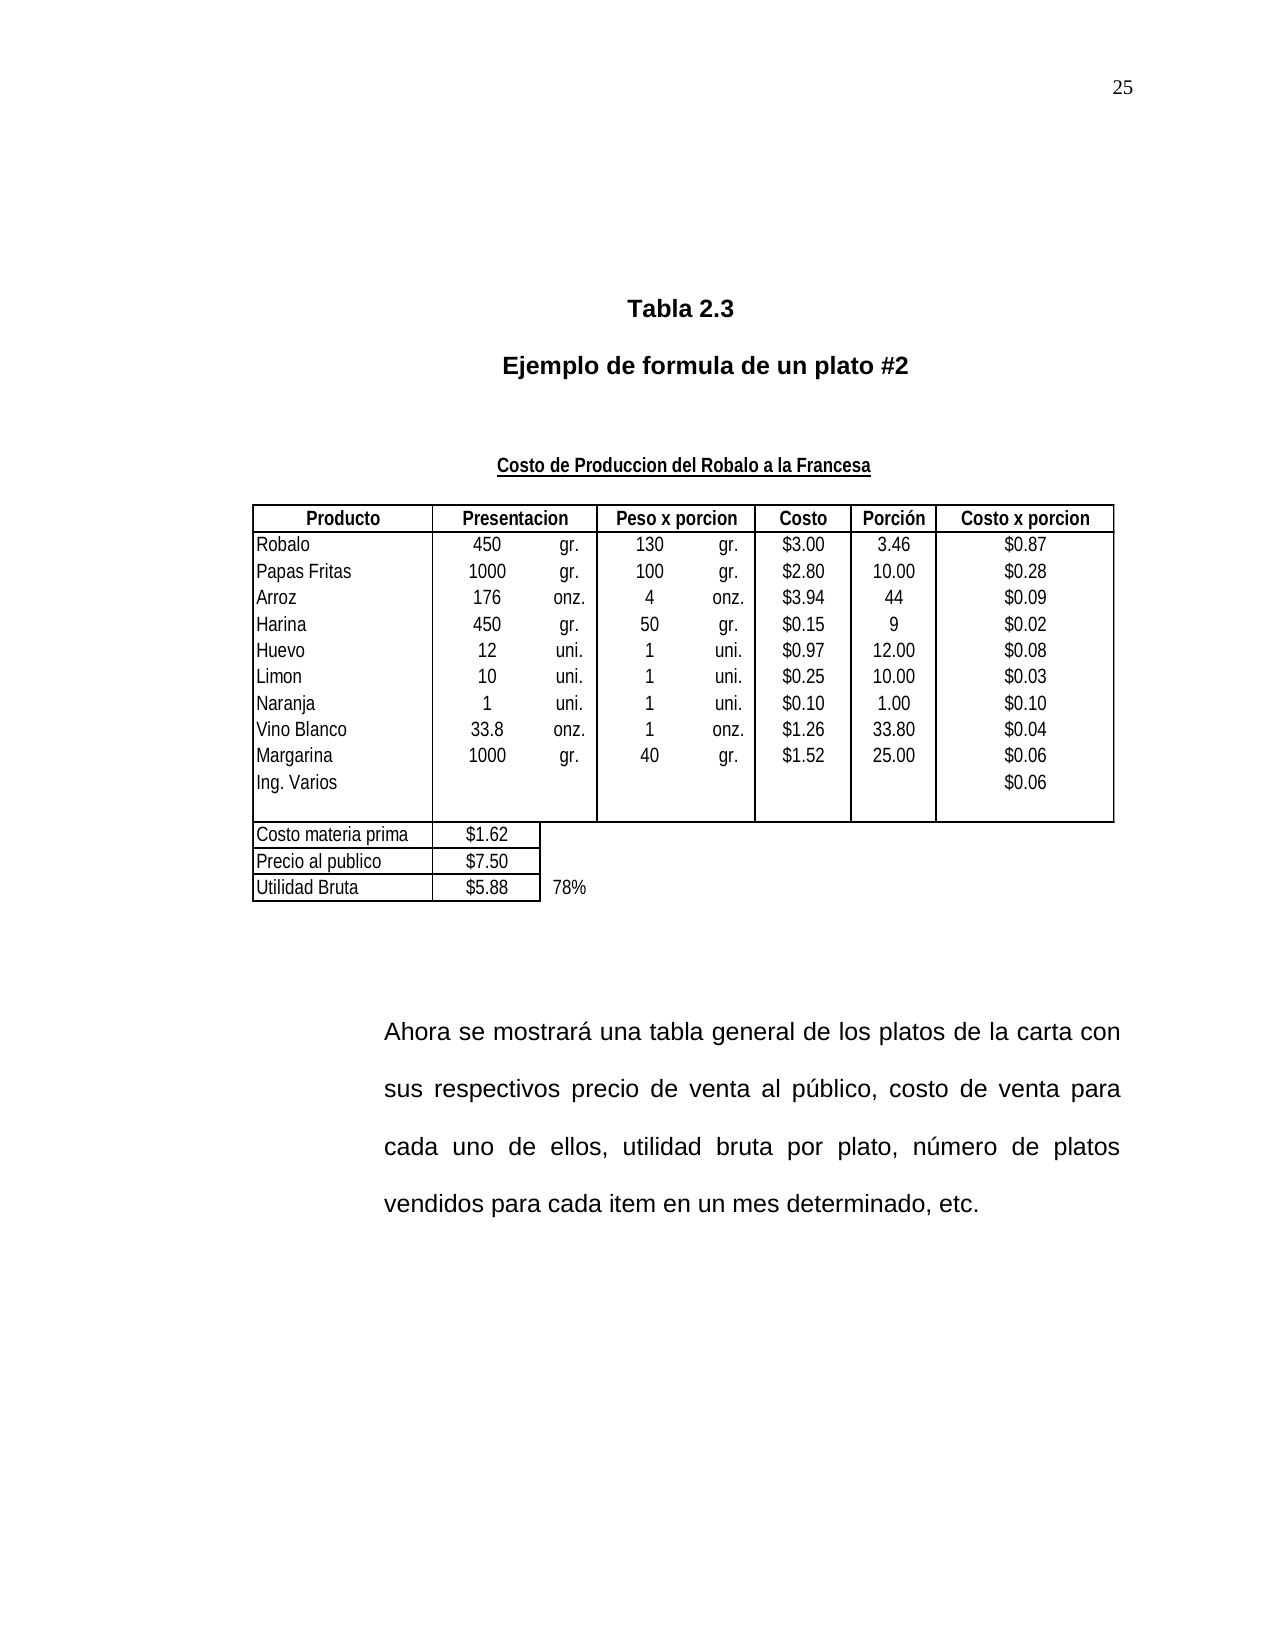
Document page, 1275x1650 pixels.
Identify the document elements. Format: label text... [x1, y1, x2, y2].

text Tabla 2.3 [384, 294, 1122, 322]
text Ahora se mostrará una tabla general de los platos de la carta con sus respectivos precio de venta al público, costo de venta para cada uno de ellos, utilidad bruta por plato, número de platos vendidos para cada item en un mes determinado, etc. [384, 1017, 1122, 1218]
text Ejemplo de formula de un plato #2 [384, 351, 1122, 380]
